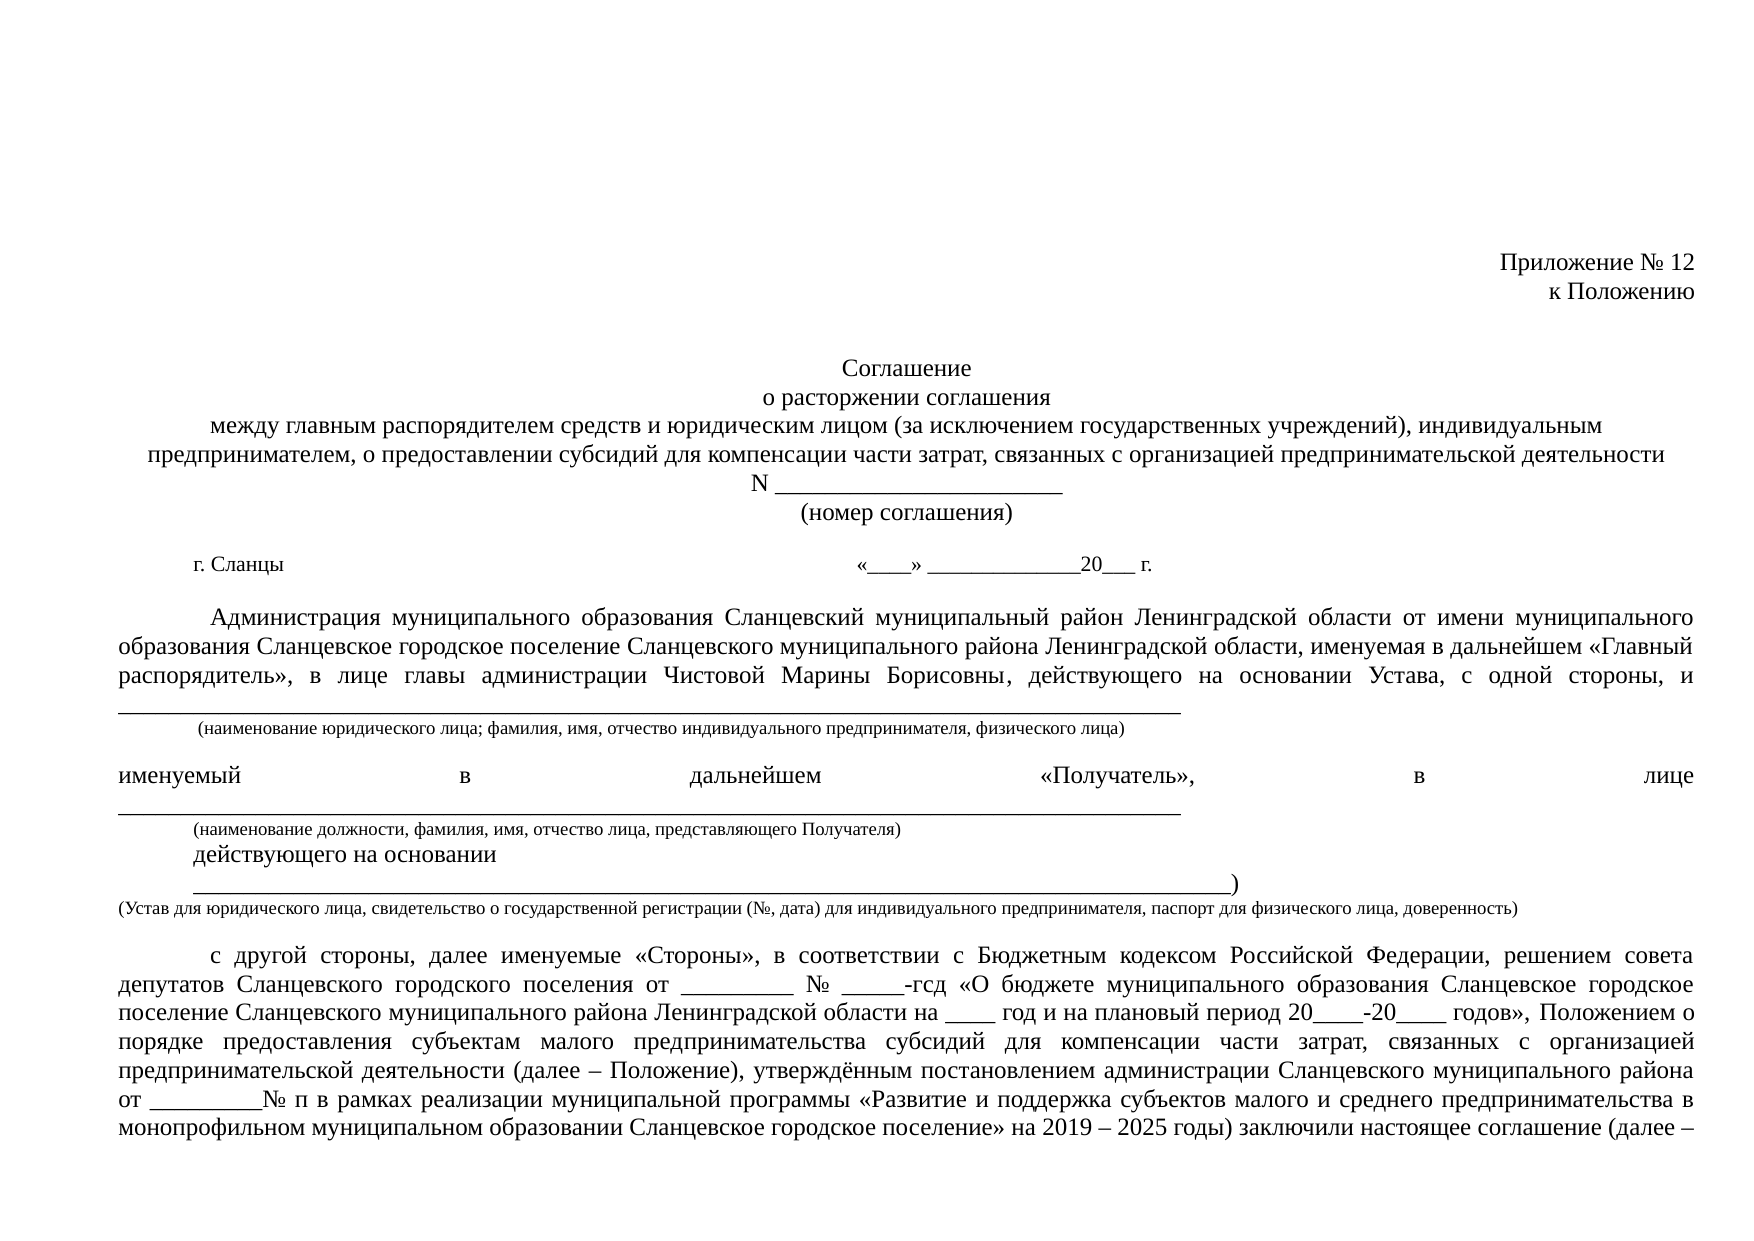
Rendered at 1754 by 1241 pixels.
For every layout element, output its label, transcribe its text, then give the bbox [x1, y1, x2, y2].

text действующего на основании [118, 839, 1695, 868]
text (наименование юридического лица; фамилия, имя, отчество индивидуального предпринимателя, физического лица) [118, 717, 1695, 739]
text (Устав для юридического лица, свидетельство о государственной регистрации (№, дата) для индивидуального предпринимателя, паспорт для физического лица, доверенность) [118, 897, 1695, 918]
text ___________________________________________________________________________________) [118, 868, 1695, 897]
text Администрация муниципального образования Сланцевский муниципальный район Ленинградской области от имени муниципального образования Сланцевское городское поселение Сланцевского муниципального района Ленинградской области, именуемая в дальнейшем «Главный распорядитель», в лице главы администрации Чистовой Марины Борисовны, действующего на основании Устава, с одной стороны, и _____________________________________________________________________________________ [118, 602, 1695, 717]
subtitle между главным распорядителем средств и юридическим лицом (за исключением государственных учреждений), индивидуальным предпринимателем, о предоставлении субсидий для компенсации части затрат, связанных с организацией предпринимательской деятельности [118, 410, 1695, 468]
text (наименование должности, фамилия, имя, отчество лица, представляющего Получателя) [118, 818, 1695, 839]
text N _______________________ [118, 468, 1695, 497]
text (номер соглашения) [118, 497, 1695, 525]
text г. Сланцы «____» ______________20___ г. [118, 551, 1695, 576]
text Соглашение [118, 353, 1695, 382]
text Приложение № 12 [118, 247, 1695, 276]
text именуемый в дальнейшем «Получатель», в лице _____________________________________________________________________________________ [118, 760, 1695, 818]
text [118, 940, 1695, 1141]
text о расторжении соглашения [118, 382, 1695, 410]
text к Положению [118, 276, 1695, 305]
